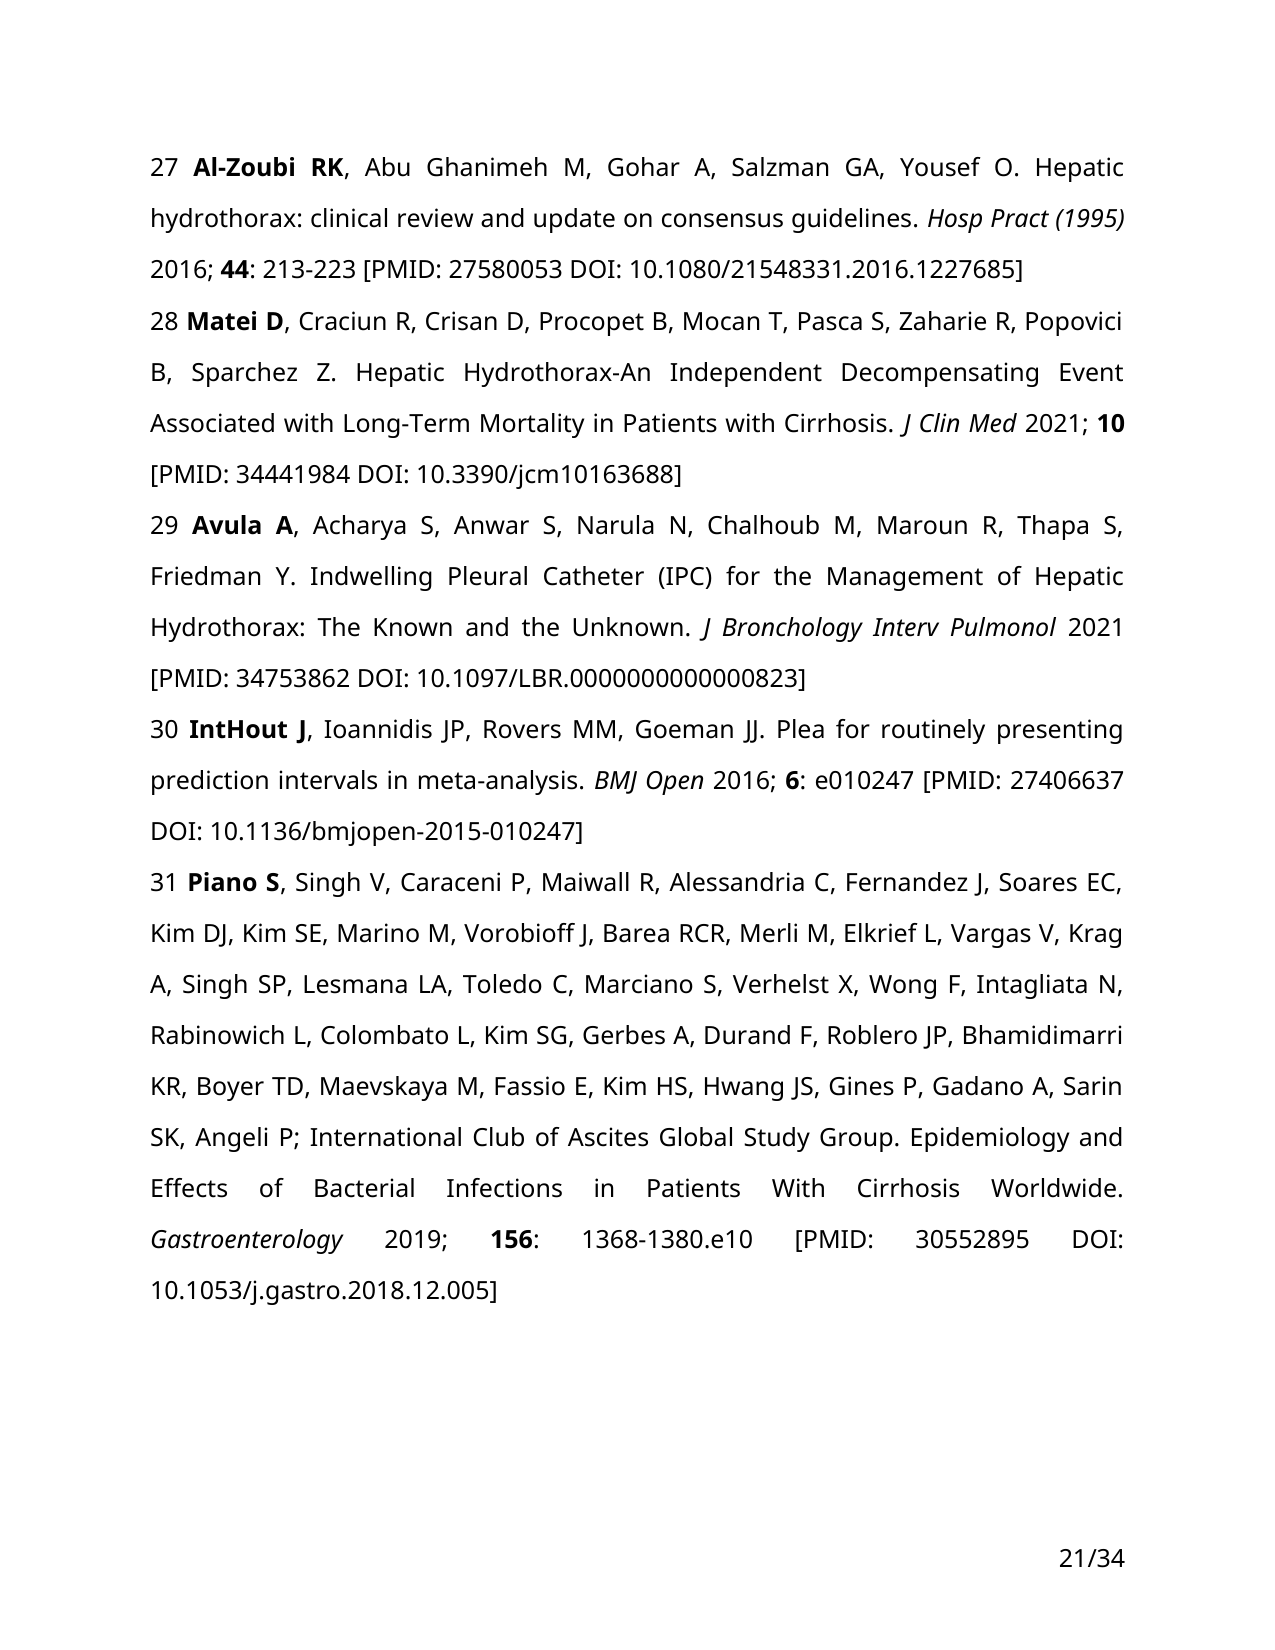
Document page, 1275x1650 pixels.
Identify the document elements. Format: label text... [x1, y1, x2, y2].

text 29 Avula A, Acharya S, Anwar S, Narula N, Chalhoub M, Maroun R, Thapa S, Friedman Y. Indwelling Pleural Catheter (IPC) for the Management of Hepatic Hydrothorax: The Known and the Unknown. J Bronchology Interv Pulmonol 2021 [PMID: 34753862 DOI: 10.1097/LBR.0000000000000823] [150, 507, 1125, 694]
text 30 IntHout J, Ioannidis JP, Rovers MM, Goeman JJ. Plea for routinely presenting prediction intervals in meta-analysis. BMJ Open 2016; 6: e010247 [PMID: 27406637 DOI: 10.1136/bmjopen-2015-010247] [150, 711, 1125, 848]
text 28 Matei D, Craciun R, Crisan D, Procopet B, Mocan T, Pasca S, Zaharie R, Popovici B, Sparchez Z. Hepatic Hydrothorax-An Independent Decompensating Event Associated with Long-Term Mortality in Patients with Cirrhosis. J Clin Med 2021; 10 [PMID: 34441984 DOI: 10.3390/jcm10163688] [150, 303, 1125, 490]
text 31 Piano S, Singh V, Caraceni P, Maiwall R, Alessandria C, Fernandez J, Soares EC, Kim DJ, Kim SE, Marino M, Vorobioff J, Barea RCR, Merli M, Elkrief L, Vargas V, Krag A, Singh SP, Lesmana LA, Toledo C, Marciano S, Verhelst X, Wong F, Intagliata N, Rabinowich L, Colombato L, Kim SG, Gerbes A, Durand F, Roblero JP, Bhamidimarri KR, Boyer TD, Maevskaya M, Fassio E, Kim HS, Hwang JS, Gines P, Gadano A, Sarin SK, Angeli P; International Club of Ascites Global Study Group. Epidemiology and Effects of Bacterial Infections in Patients With Cirrhosis Worldwide. Gastroenterology 2019; 156: 1368-1380.e10 [PMID: 30552895 DOI: 10.1053/j.gastro.2018.12.005] [150, 864, 1125, 1307]
text 27 Al-Zoubi RK, Abu Ghanimeh M, Gohar A, Salzman GA, Yousef O. Hepatic hydrothorax: clinical review and update on consensus guidelines. Hosp Pract (1995) 2016; 44: 213-223 [PMID: 27580053 DOI: 10.1080/21548331.2016.1227685] [150, 150, 1125, 286]
